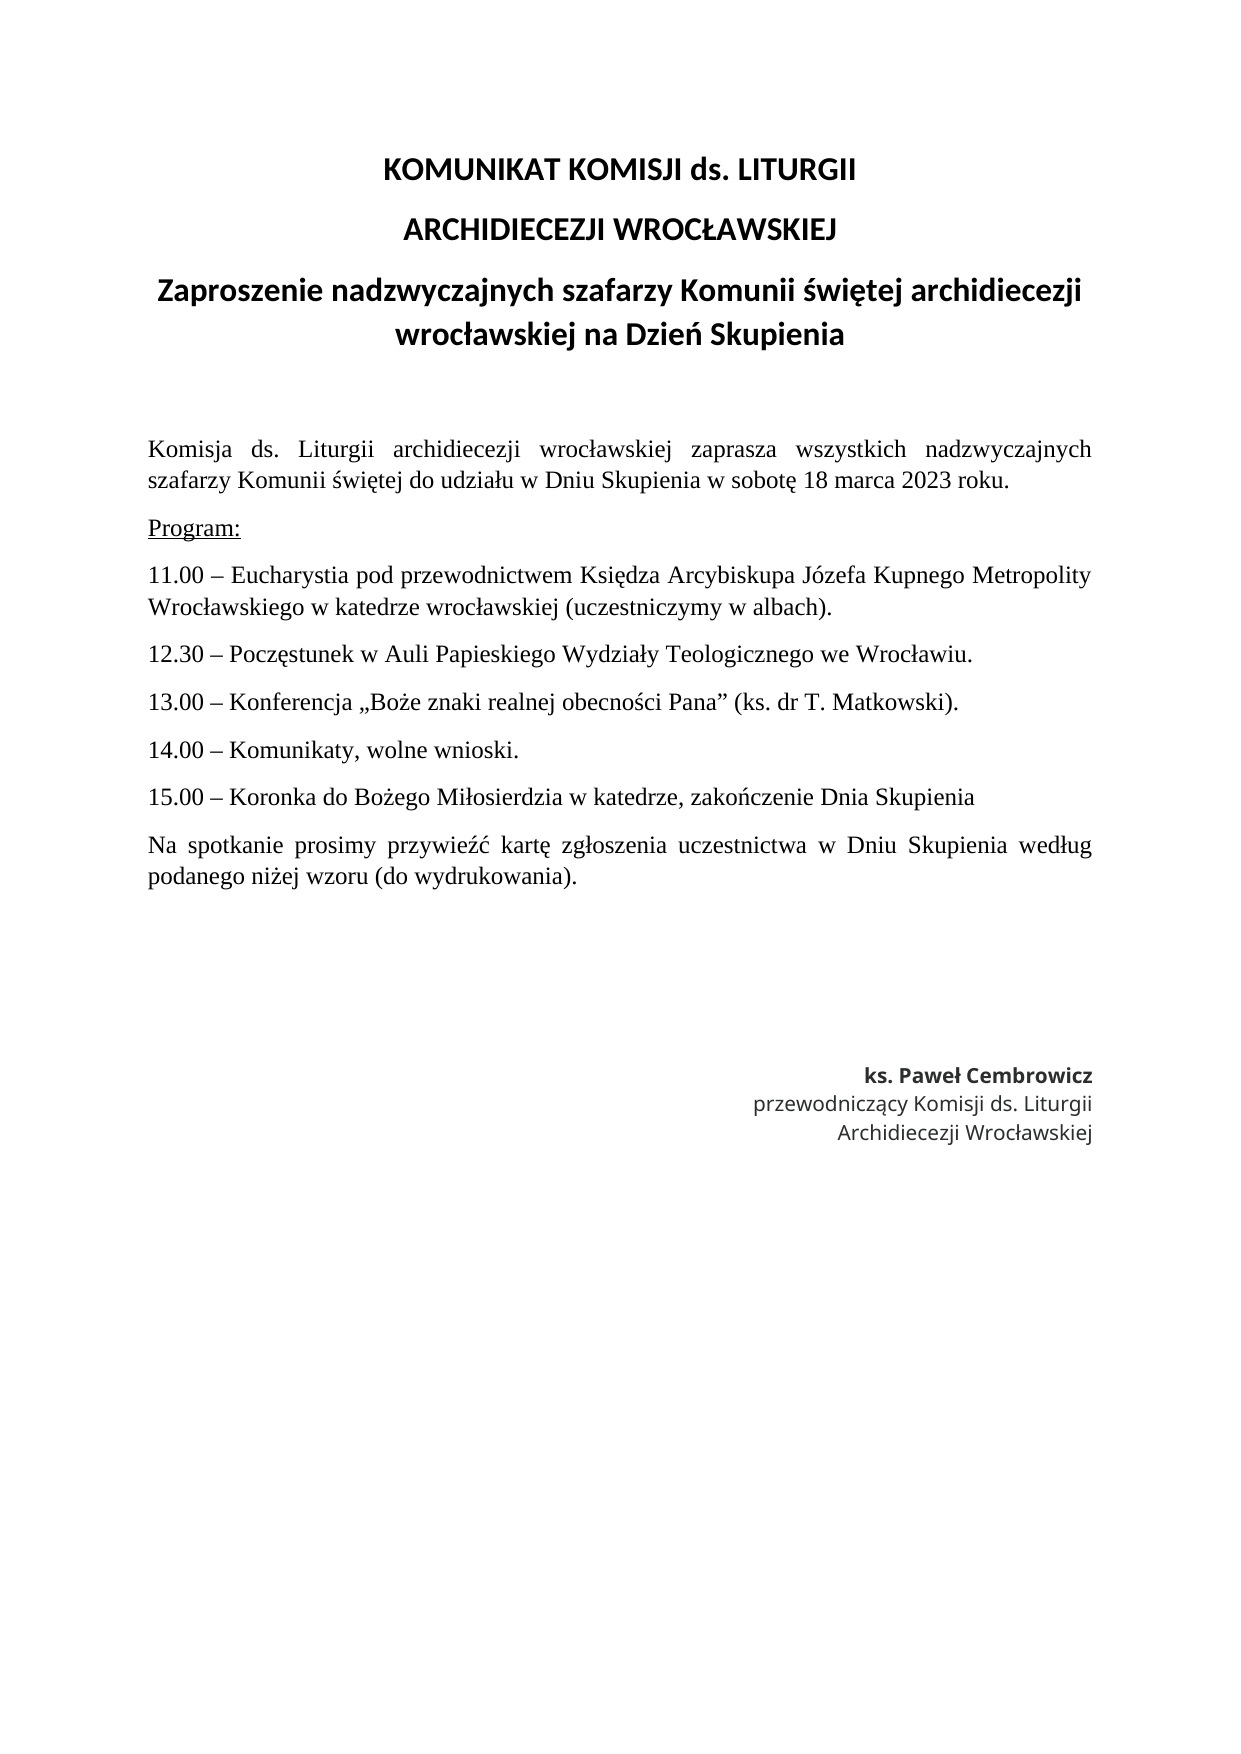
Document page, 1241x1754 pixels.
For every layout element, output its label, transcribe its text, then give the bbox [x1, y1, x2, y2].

text Komisja ds. Liturgii archidiecezji wrocławskiej zaprasza wszystkich nadzwyczajnych szafarzy Komunii świętej do udziału w Dniu Skupienia w sobotę 18 marca 2023 roku. [148, 434, 1093, 494]
text przewodniczący Komisji ds. Liturgii [148, 1089, 1093, 1118]
text Na spotkanie prosimy przywieźć kartę zgłoszenia uczestnictwa w Dniu Skupienia według podanego niżej wzoru (do wydrukowania). [148, 830, 1093, 890]
text 13.00 – Konferencja „Boże znaki realnej obecności Pana” (ks. dr T. Matkowski). [148, 687, 1093, 716]
text 15.00 – Koronka do Bożego Miłosierdzia w katedrze, zakończenie Dnia Skupienia [148, 782, 1093, 811]
text KOMUNIKAT KOMISJI ds. LITURGII [148, 148, 1093, 188]
text 12.30 – Poczęstunek w Auli Papieskiego Wydziały Teologicznego we Wrocławiu. [148, 639, 1093, 668]
text 14.00 – Komunikaty, wolne wnioski. [148, 735, 1093, 763]
text Zaproszenie nadzwyczajnych szafarzy Komunii świętej archidiecezji wrocławskiej na Dzień Skupienia [148, 269, 1093, 353]
text Archidiecezji Wrocławskiej [148, 1118, 1093, 1146]
text ARCHIDIECEZJI WROCŁAWSKIEJ [148, 208, 1093, 249]
text 11.00 – Eucharystia pod przewodnictwem Księdza Arcybiskupa Józefa Kupnego Metropolity Wrocławskiego w katedrze wrocławskiej (uczestniczymy w albach). [148, 561, 1093, 620]
text Program: [148, 513, 1093, 542]
text ks. Paweł Cembrowicz [148, 1061, 1093, 1089]
